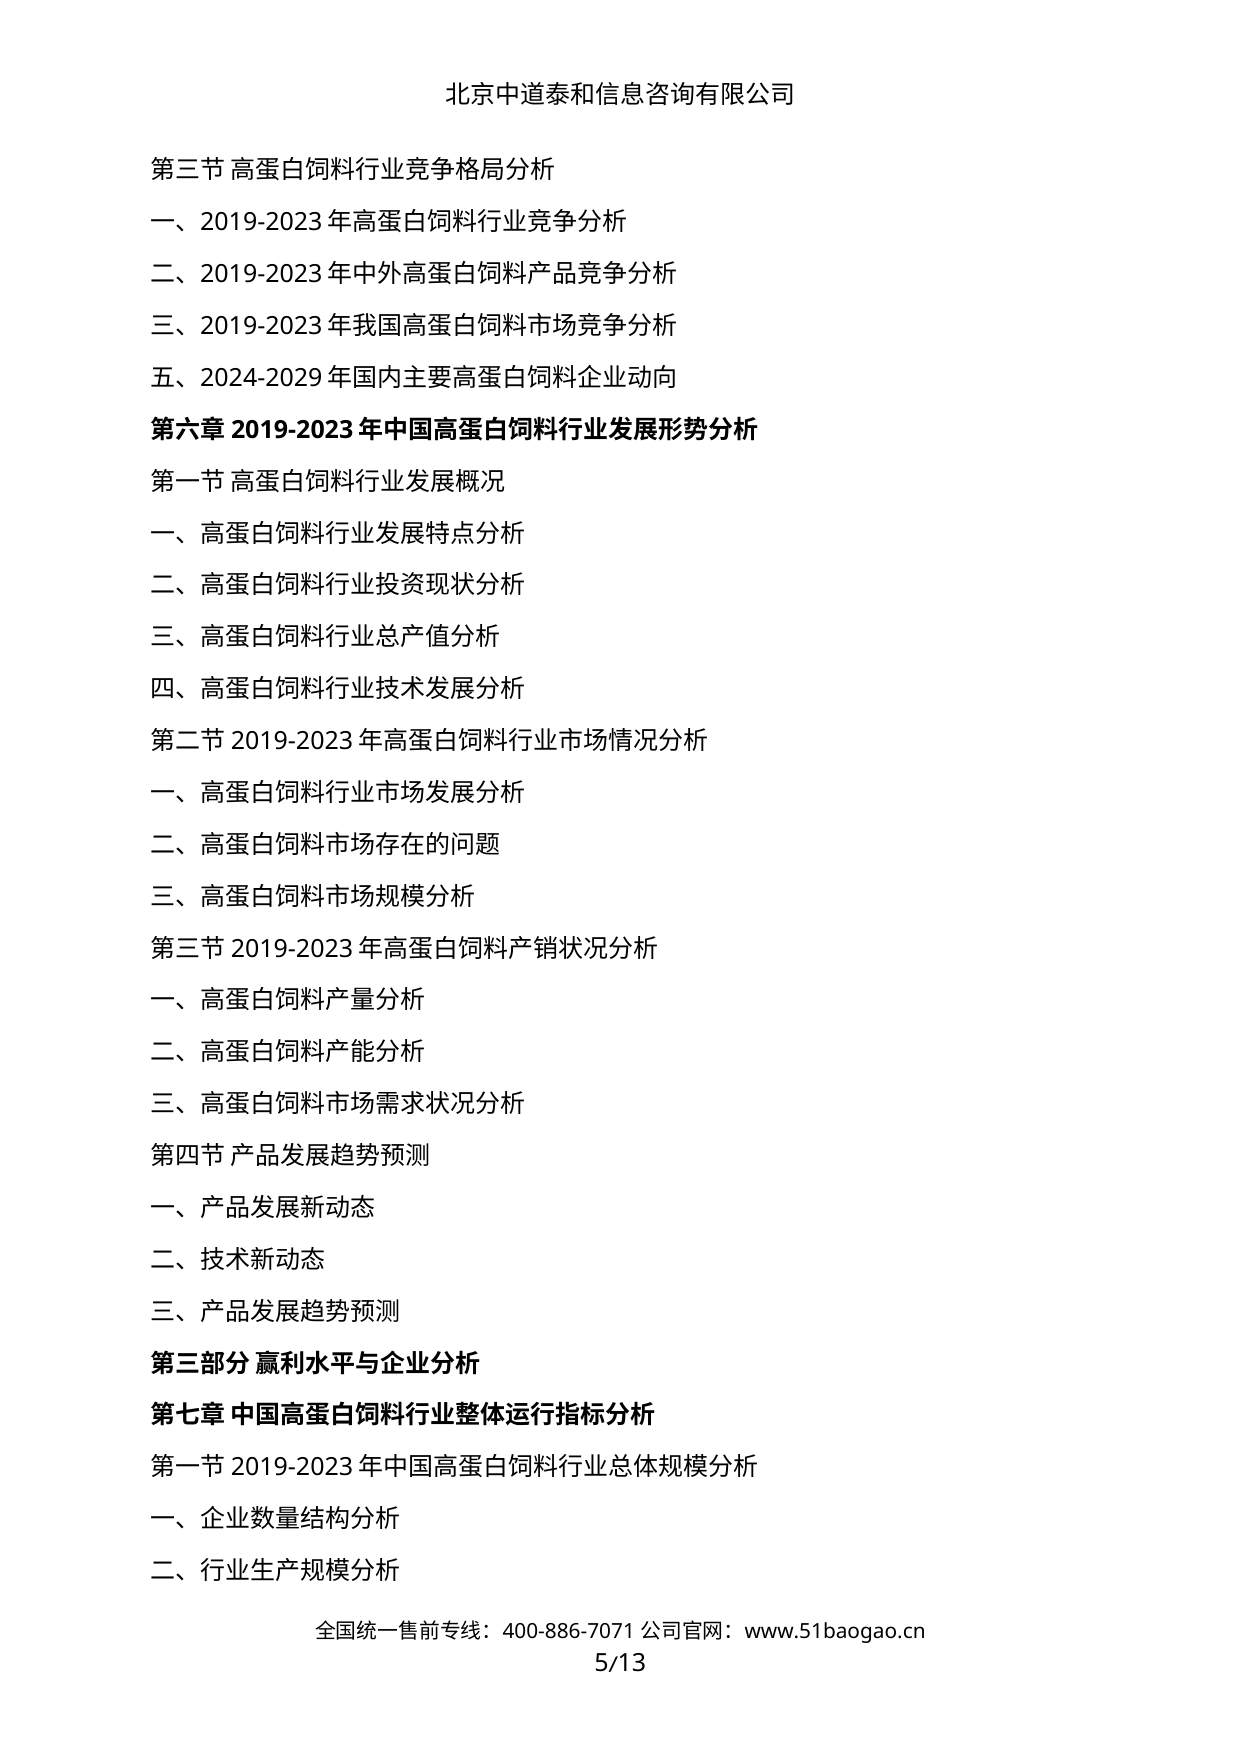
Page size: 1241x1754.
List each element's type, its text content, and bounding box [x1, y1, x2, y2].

text 第三节 2019-2023年高蛋白饲料产销状况分析 [150, 928, 1090, 964]
text 第四节 产品发展趋势预测 [150, 1136, 1090, 1172]
text 二、高蛋白饲料市场存在的问题 [150, 824, 1090, 861]
text 第一节 2019-2023年中国高蛋白饲料行业总体规模分析 [150, 1447, 1090, 1483]
text 五、2024-2029年国内主要高蛋白饲料企业动向 [150, 357, 1090, 394]
text 一、高蛋白饲料行业发展特点分析 [150, 513, 1090, 549]
text 二、高蛋白饲料行业投资现状分析 [150, 565, 1090, 601]
text 一、高蛋白饲料行业市场发展分析 [150, 772, 1090, 809]
text 一、2019-2023年高蛋白饲料行业竞争分析 [150, 202, 1090, 238]
text 第三部分 赢利水平与企业分析 [150, 1343, 1090, 1379]
text 第三节 高蛋白饲料行业竞争格局分析 [150, 150, 1090, 186]
text 二、技术新动态 [150, 1239, 1090, 1276]
text 一、产品发展新动态 [150, 1187, 1090, 1224]
text 二、高蛋白饲料产能分析 [150, 1032, 1090, 1068]
text 第七章 中国高蛋白饲料行业整体运行指标分析 [150, 1395, 1090, 1431]
text 三、2019-2023年我国高蛋白饲料市场竞争分析 [150, 306, 1090, 342]
text 四、高蛋白饲料行业技术发展分析 [150, 669, 1090, 705]
text 第二节 2019-2023年高蛋白饲料行业市场情况分析 [150, 721, 1090, 757]
text 一、高蛋白饲料产量分析 [150, 980, 1090, 1016]
text 三、高蛋白饲料市场需求状况分析 [150, 1084, 1090, 1120]
text 第一节 高蛋白饲料行业发展概况 [150, 461, 1090, 497]
text 三、高蛋白饲料市场规模分析 [150, 876, 1090, 912]
text 三、产品发展趋势预测 [150, 1291, 1090, 1327]
text 二、行业生产规模分析 [150, 1551, 1090, 1587]
text 一、企业数量结构分析 [150, 1499, 1090, 1535]
text 三、高蛋白饲料行业总产值分析 [150, 617, 1090, 653]
text 第六章 2019-2023年中国高蛋白饲料行业发展形势分析 [150, 409, 1090, 446]
text 二、2019-2023年中外高蛋白饲料产品竞争分析 [150, 254, 1090, 290]
